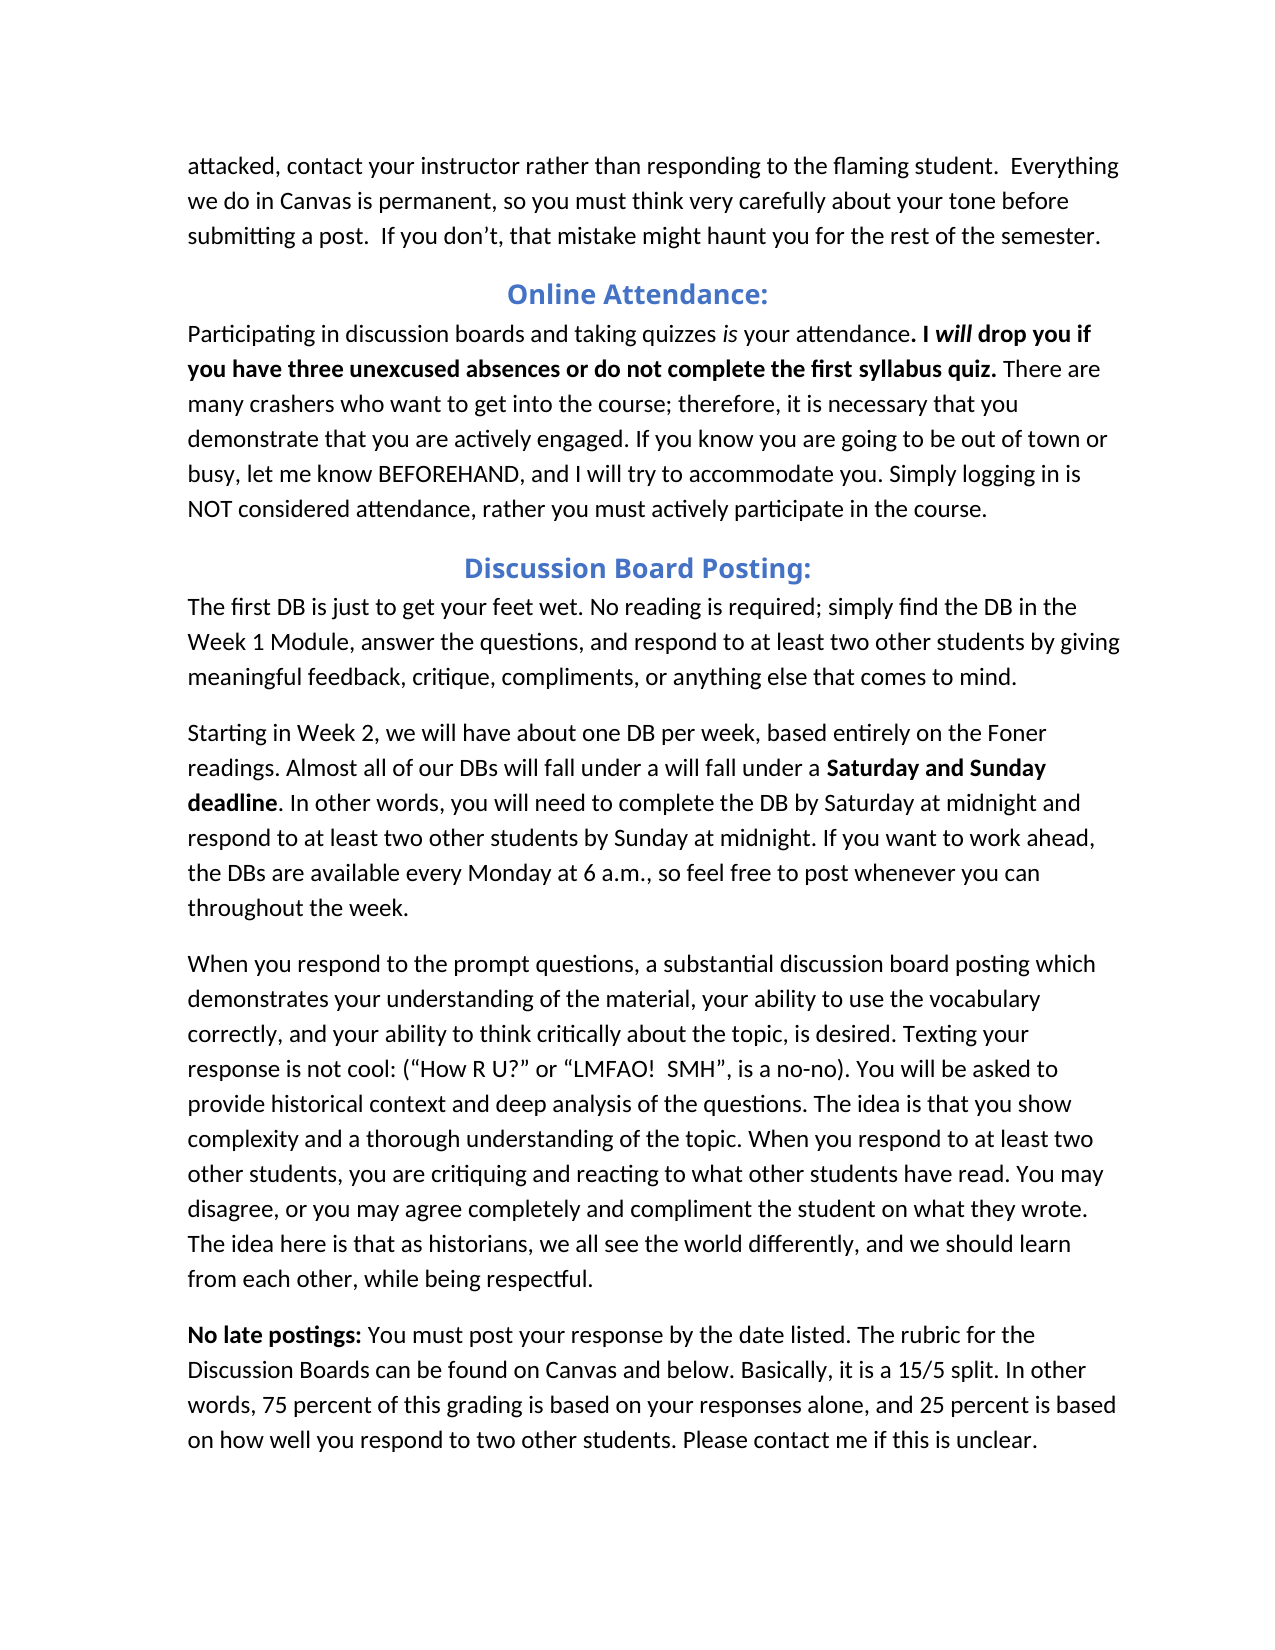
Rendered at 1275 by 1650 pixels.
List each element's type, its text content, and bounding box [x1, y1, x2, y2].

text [187, 150, 1125, 251]
text The first DB is just to get your feet wet. No reading is required; simply find the DB in the Week 1 Module, answer the questions, and respond to at least two other students by giving meaningful feedback, critique, compliments, or anything else that comes to mind. [187, 591, 1125, 692]
text Participating in discussion boards and taking quizzes is your attendance. I will drop you if you have three unexcused absences or do not complete the first syllabus quiz. There are many crashers who want to get into the course; therefore, it is necessary that you demonstrate that you are actively engaged. If you know you are going to be out of town or busy, let me know BEFOREHAND, and I will try to accommodate you. Simply logging in is NOT considered attendance, rather you must actively participate in the course. [187, 318, 1125, 524]
subtitle Discussion Board Posting: [150, 549, 1125, 586]
text When you respond to the prompt questions, a substantial discussion board posting which demonstrates your understanding of the material, your ability to use the vocabulary correctly, and your ability to think critically about the topic, is desired. Texting your response is not cool: (“How R U?” or “LMFAO! SMH”, is a no-no). You will be asked to provide historical context and deep analysis of the questions. The idea is that you show complexity and a thorough understanding of the topic. When you respond to at least two other students, you are critiquing and reacting to what other students have read. You may disagree, or you may agree completely and compliment the student on what they wrote. The idea here is that as historians, we all see the world differently, and we should learn from each other, while being respectful. [187, 948, 1125, 1294]
subtitle Online Attendance: [150, 276, 1125, 313]
text No late postings: You must post your response by the date listed. The rubric for the Discussion Boards can be found on Canvas and below. Basically, it is a 15/5 split. In other words, 75 percent of this grading is based on your responses alone, and 25 percent is based on how well you respond to two other students. Please contact me if this is unclear. [187, 1319, 1125, 1454]
text Starting in Week 2, we will have about one DB per week, based entirely on the Foner readings. Almost all of our DBs will fall under a will fall under a Saturday and Sunday deadline. In other words, you will need to complete the DB by Saturday at midnight and respond to at least two other students by Sunday at midnight. If you want to work ahead, the DBs are available every Monday at 6 a.m., so feel free to post whenever you can throughout the week. [187, 717, 1125, 923]
